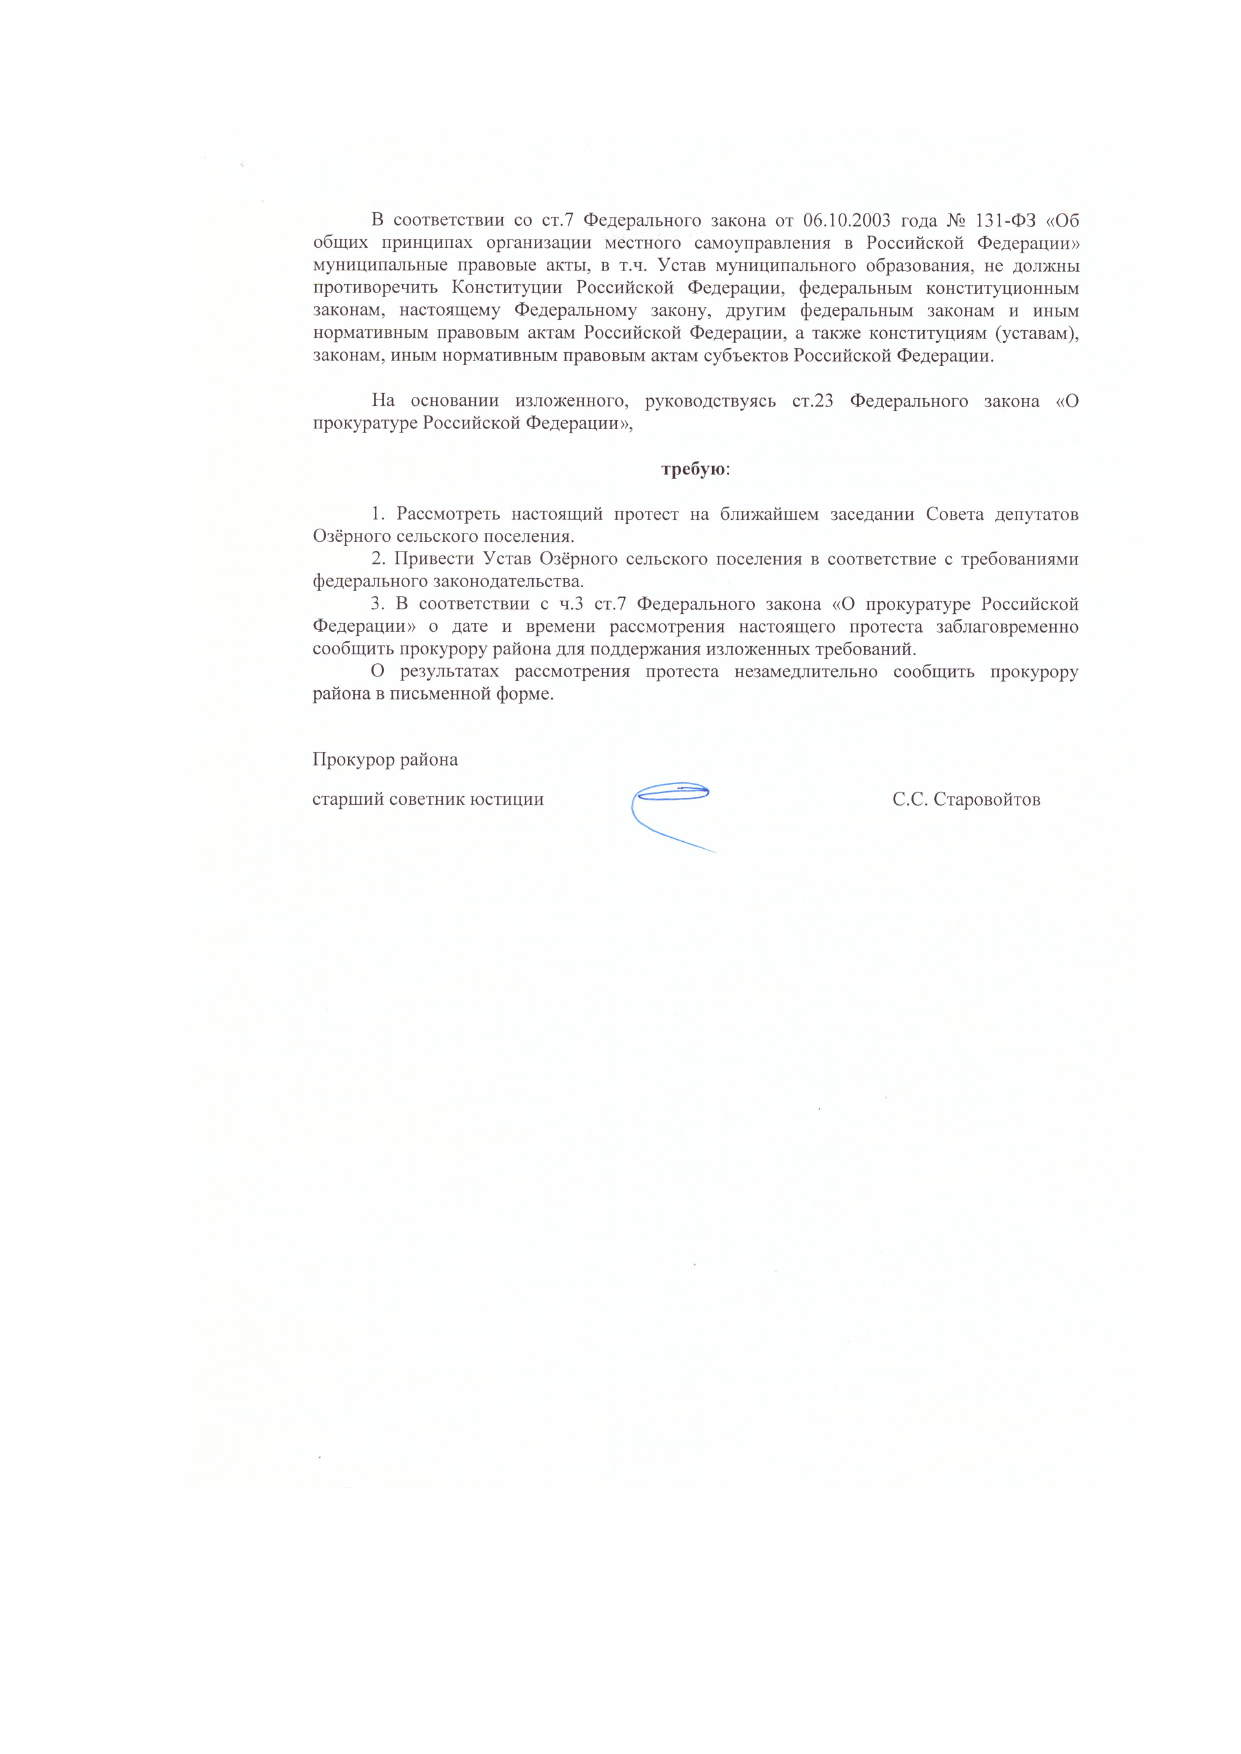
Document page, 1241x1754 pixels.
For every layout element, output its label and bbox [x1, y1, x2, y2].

picture [177, 118, 1152, 1497]
